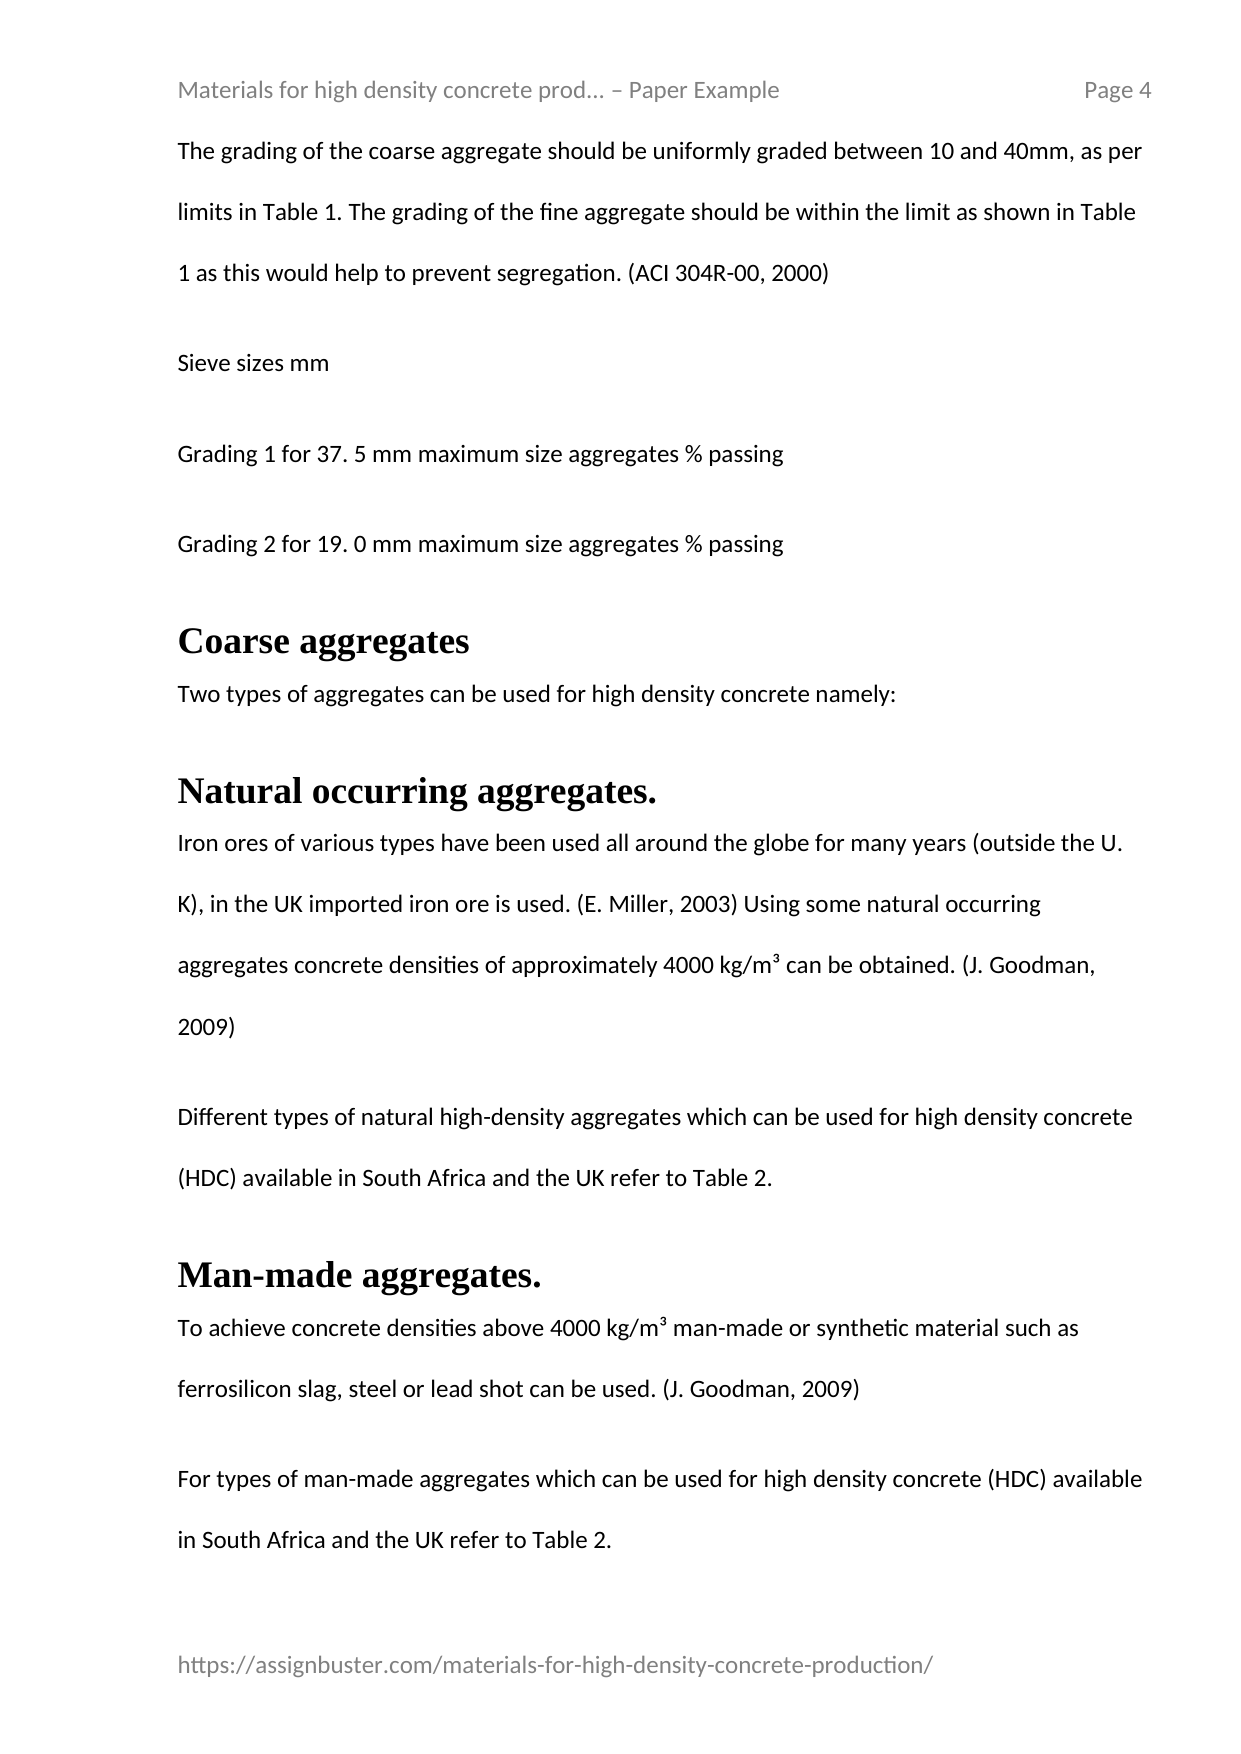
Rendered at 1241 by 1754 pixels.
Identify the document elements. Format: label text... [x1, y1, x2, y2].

subtitle Man-made aggregates. [177, 1253, 1152, 1296]
text Two types of aggregates can be used for high density concrete namely: [177, 678, 1152, 708]
text Different types of natural high-density aggregates which can be used for high density concrete (HDC) available in South Africa and the UK refer to Table 2. [177, 1101, 1152, 1193]
text For types of man-made aggregates which can be used for high density concrete (HDC) available in South Africa and the UK refer to Table 2. [177, 1463, 1152, 1555]
text The grading of the coarse aggregate should be uniformly graded between 10 and 40mm, as per limits in Table 1. The grading of the fine aggregate should be within the limit as shown in Table 1 as this would help to prevent segregation. (ACI 304R-00, 2000) [177, 135, 1152, 287]
text Sieve sizes mm [177, 347, 1152, 378]
subtitle Coarse aggregates [177, 619, 1152, 662]
text Iron ores of various types have been used all around the globe for many years (outside the U. K), in the UK imported iron ore is used. (E. Miller, 2003) Using some natural occurring aggregates concrete densities of approximately 4000 kg/m³ can be obtained. (J. Goodman, 2009) [177, 828, 1152, 1041]
text To achieve concrete densities above 4000 kg/m³ man-made or synthetic material such as ferrosilicon slag, steel or lead shot can be used. (J. Goodman, 2009) [177, 1312, 1152, 1403]
subtitle Natural occurring aggregates. [177, 768, 1152, 812]
text Grading 2 for 19. 0 mm maximum size aggregates % passing [177, 528, 1152, 559]
text Grading 1 for 37. 5 mm maximum size aggregates % passing [177, 438, 1152, 468]
